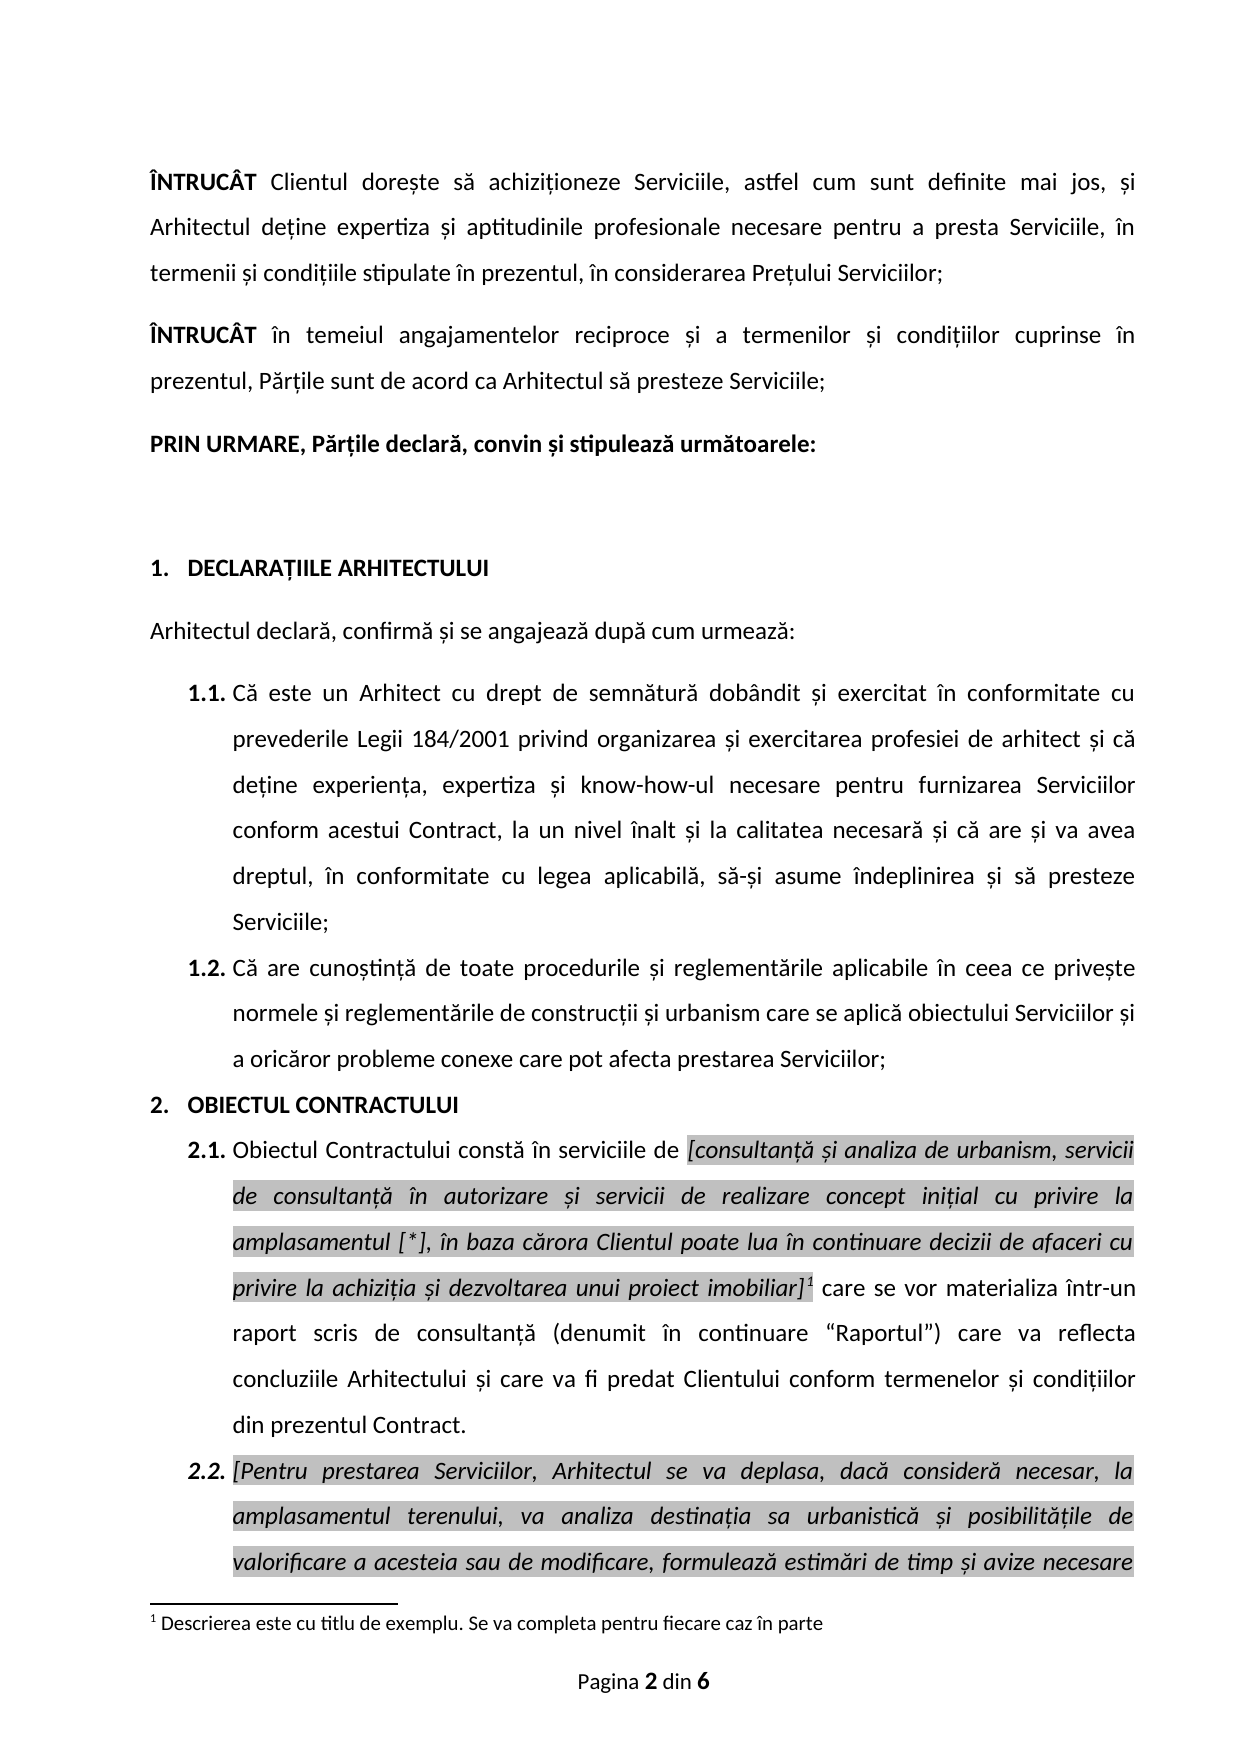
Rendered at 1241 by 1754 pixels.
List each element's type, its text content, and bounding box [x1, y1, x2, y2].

list DECLARAȚIILE ARHITECTULUI [150, 553, 1137, 583]
text PRIN URMARE, Părțile declară, convin și stipulează următoarele: [150, 428, 1137, 458]
list Obiectul Contractului constă în serviciile de [consultanță și analiza de urbanism, servicii de consultanță în autorizare și servicii de realizare concept inițial cu privire la amplasamentul [*], în baza cărora Clientul poate lua în continuare decizii de afaceri cu privire la achiziția și dezvoltarea unui proiect imobiliar] care se vor materializa într-un raport scris de consultanță (denumit în continuare “Raportul”) care va reflecta concluziile Arhitectului și care va fi predat Clientului conform termenelor și condițiilor din prezentul Contract. [187, 1135, 1137, 1439]
text ÎNTRUCÂT în temeiul angajamentelor reciproce și a termenilor și condițiilor cuprinse în prezentul, Părțile sunt de acord ca Arhitectul să presteze Serviciile; [150, 320, 1137, 396]
text ÎNTRUCÂT Clientul dorește să achiziționeze Serviciile, astfel cum sunt definite mai jos, și Arhitectul deține expertiza și aptitudinile profesionale necesare pentru a presta Serviciile, în termenii și condițiile stipulate în prezentul, în considerarea Prețului Serviciilor; [150, 166, 1137, 288]
list Că are cunoștință de toate procedurile și reglementările aplicabile în ceea ce privește normele și reglementările de construcții și urbanism care se aplică obiectului Serviciilor și a oricăror probleme conexe care pot afecta prestarea Serviciilor; [187, 952, 1137, 1074]
text Arhitectul declară, confirmă și se angajează după cum urmează: [150, 615, 1137, 646]
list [187, 1455, 1137, 1577]
list OBIECTUL CONTRACTULUI [150, 1089, 1137, 1119]
list Că este un Arhitect cu drept de semnătură dobândit și exercitat în conformitate cu prevederile Legii 184/2001 privind organizarea și exercitarea profesiei de arhitect și că deține experiența, expertiza și know-how-ul necesare pentru furnizarea Serviciilor conform acestui Contract, la un nivel înalt și la calitatea necesară și că are și va avea dreptul, în conformitate cu legea aplicabilă, să-și asume îndeplinirea și să presteze Serviciile; [187, 677, 1137, 937]
